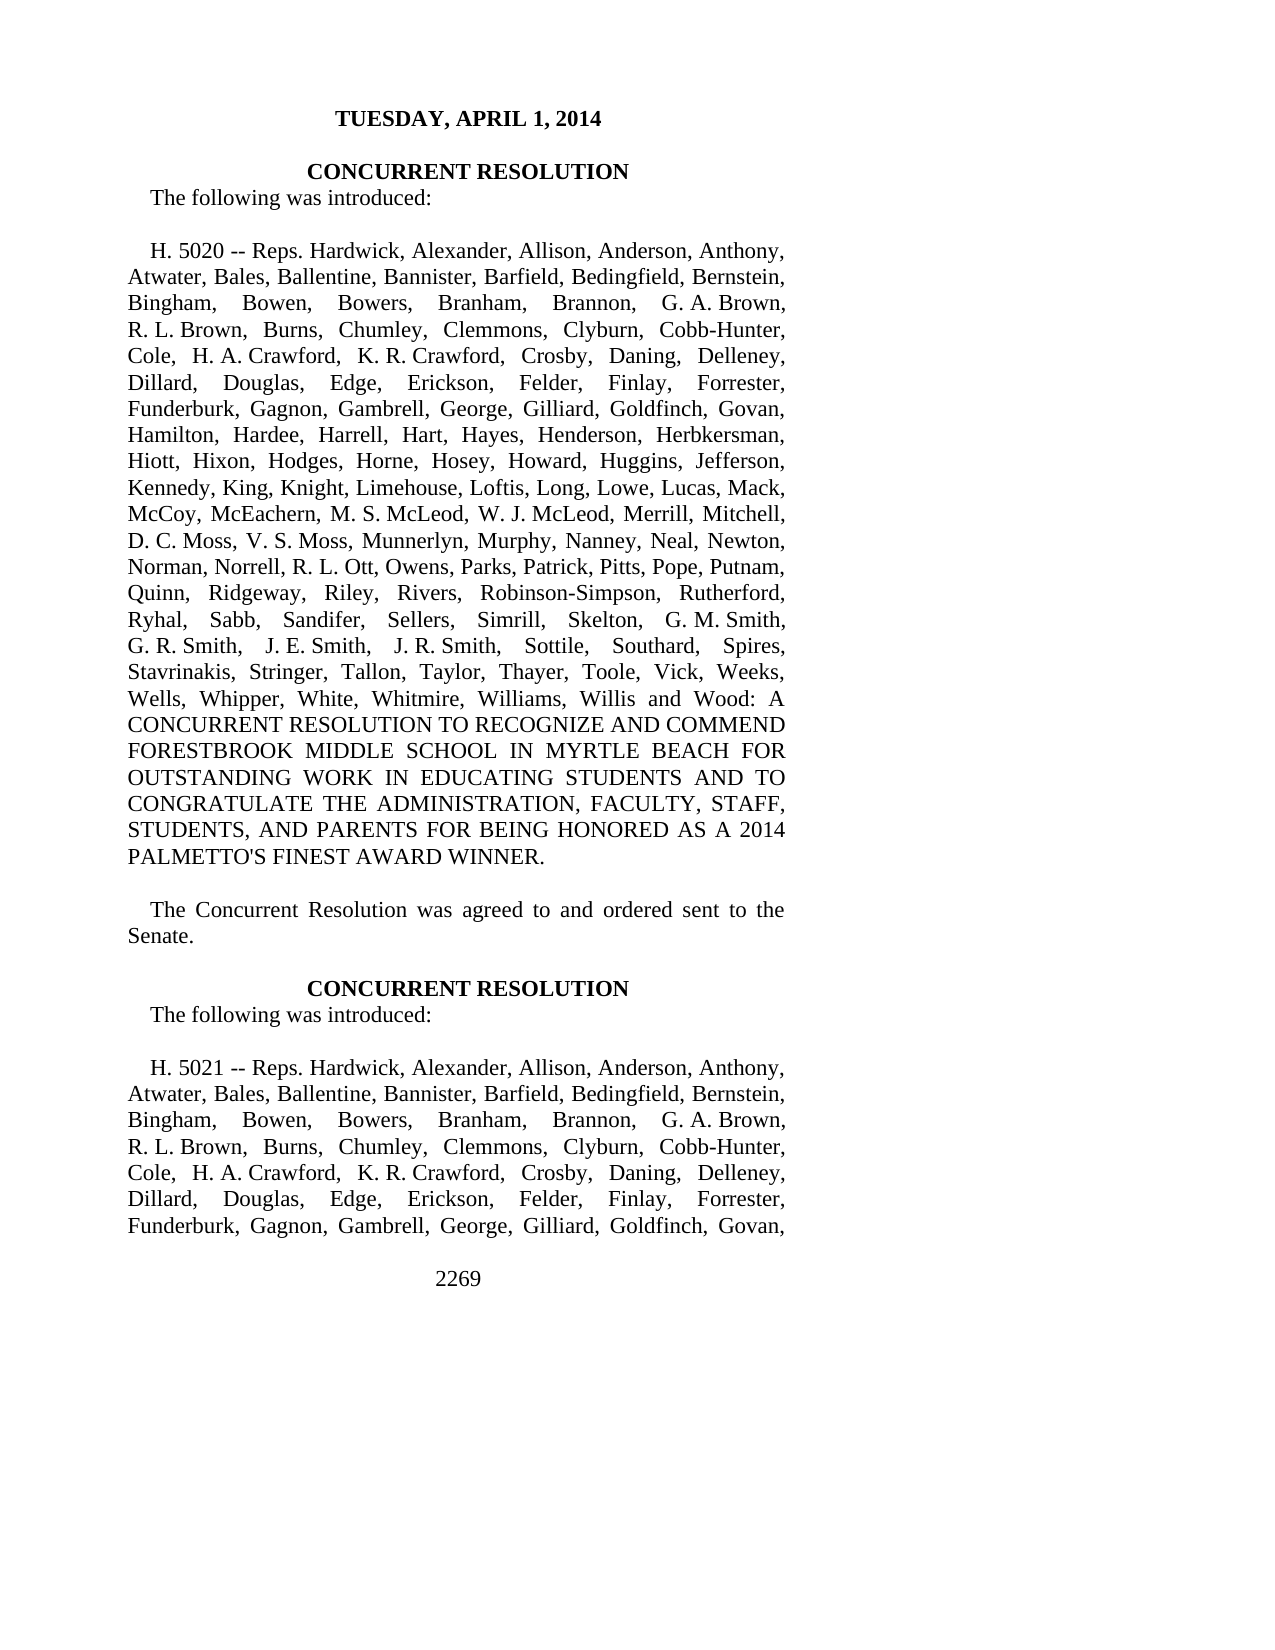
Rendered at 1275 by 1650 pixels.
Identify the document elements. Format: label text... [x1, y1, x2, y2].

text CONCURRENT RESOLUTION [127, 158, 786, 184]
text The following was introduced: [127, 1001, 786, 1027]
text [127, 1054, 786, 1238]
text The Concurrent Resolution was agreed to and ordered sent to the Senate. [127, 896, 786, 948]
text The following was introduced: [127, 184, 786, 210]
text CONCURRENT RESOLUTION [127, 975, 786, 1001]
text H. 5020 -- Reps. Hardwick, Alexander, Allison, Anderson, Anthony, Atwater, Bales, Ballentine, Bannister, Barfield, Bedingfield, Bernstein, Bingham, Bowen, Bowers, Branham, Brannon, G. A. Brown, R. L. Brown, Burns, Chumley, Clemmons, Clyburn, Cobb-Hunter, Cole, H. A. Crawford, K. R. Crawford, Crosby, Daning, Delleney, Dillard, Douglas, Edge, Erickson, Felder, Finlay, Forrester, Funderburk, Gagnon, Gambrell, George, Gilliard, Goldfinch, Govan, Hamilton, Hardee, Harrell, Hart, Hayes, Henderson, Herbkersman, Hiott, Hixon, Hodges, Horne, Hosey, Howard, Huggins, Jefferson, Kennedy, King, Knight, Limehouse, Loftis, Long, Lowe, Lucas, Mack, McCoy, McEachern, M. S. McLeod, W. J. McLeod, Merrill, Mitchell, D. C. Moss, V. S. Moss, Munnerlyn, Murphy, Nanney, Neal, Newton, Norman, Norrell, R. L. Ott, Owens, Parks, Patrick, Pitts, Pope, Putnam, Quinn, Ridgeway, Riley, Rivers, Robinson-Simpson, Rutherford, Ryhal, Sabb, Sandifer, Sellers, Simrill, Skelton, G. M. Smith, G. R. Smith, J. E. Smith, J. R. Smith, Sottile, Southard, Spires, Stavrinakis, Stringer, Tallon, Taylor, Thayer, Toole, Vick, Weeks, Wells, Whipper, White, Whitmire, Williams, Willis and Wood: A CONCURRENT RESOLUTION TO RECOGNIZE AND COMMEND FORESTBROOK MIDDLE SCHOOL IN MYRTLE BEACH FOR OUTSTANDING WORK IN EDUCATING STUDENTS AND TO CONGRATULATE THE ADMINISTRATION, FACULTY, STAFF, STUDENTS, AND PARENTS FOR BEING HONORED AS A 2014 PALMETTO'S FINEST AWARD WINNER. [127, 237, 786, 869]
